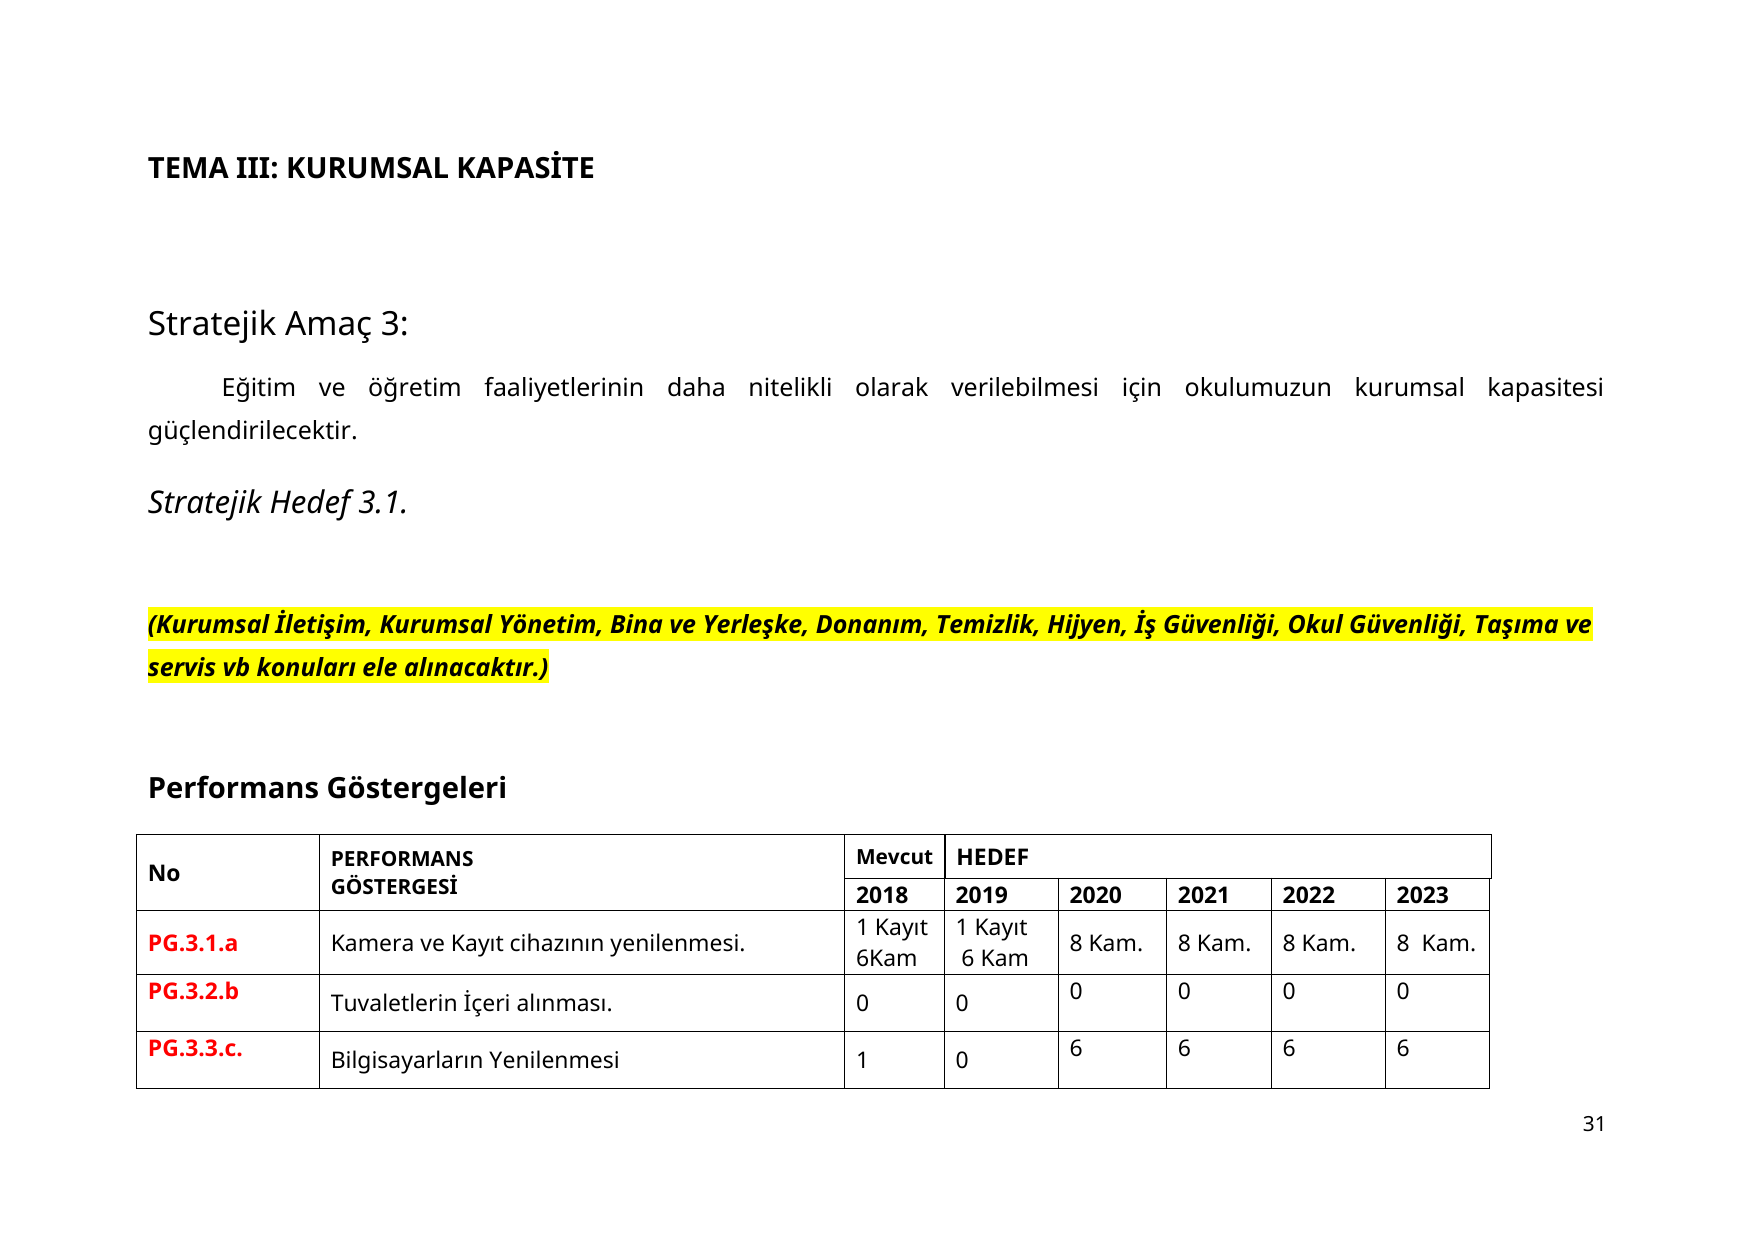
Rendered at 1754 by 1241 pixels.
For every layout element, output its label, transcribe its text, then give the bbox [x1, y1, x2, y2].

subtitle TEMA III: KURUMSAL KAPASİTE [148, 148, 1606, 187]
table_cell 2022 [1272, 879, 1385, 910]
table_cell 8 Kam. [1272, 911, 1385, 973]
subtitle Stratejik Amaç 3: [148, 299, 1606, 345]
table_cell 2019 [945, 879, 1058, 910]
table_cell 8 Kam. [1167, 911, 1271, 973]
table_header Mevcut [845, 835, 944, 878]
table_cell 1 [845, 1032, 944, 1088]
table_cell Kamera ve Kayıt cihazının yenilenmesi. [320, 911, 844, 973]
table_cell 8 Kam. [1386, 911, 1489, 973]
table_cell 8 Kam. [1059, 911, 1166, 973]
table_cell 6 [1386, 1032, 1489, 1088]
table_cell 0 [845, 975, 944, 1031]
table_cell 0 [1272, 975, 1385, 1031]
table_cell 6 [1167, 1032, 1271, 1088]
table_cell 0 [1059, 975, 1166, 1031]
text Eğitim ve öğretim faaliyetlerinin daha nitelikli olarak verilebilmesi için okulumuzun kurumsal kapasitesi güçlendirilecektir. [148, 370, 1606, 447]
text Performans Göstergeleri [148, 768, 1606, 807]
table_cell Bilgisayarların Yenilenmesi [320, 1032, 844, 1088]
table_header PERFORMANS GÖSTERGESİ [320, 835, 844, 910]
table_cell 0 [1167, 975, 1271, 1031]
table_cell 2023 [1386, 879, 1489, 910]
table_cell 6 [1272, 1032, 1385, 1088]
table_header No [137, 835, 319, 910]
table_cell PG.3.2.b [137, 975, 319, 1031]
table_cell 0 [945, 975, 1058, 1031]
table_header HEDEF [946, 835, 1491, 878]
text (Kurumsal İletişim, Kurumsal Yönetim, Bina ve Yerleşke, Donanım, Temizlik, Hijyen, İş Güvenliği, Okul Güvenliği, Taşıma ve servis vb konuları ele alınacaktır.) [148, 607, 1606, 683]
table_cell 2020 [1059, 879, 1166, 910]
table_cell 2018 [845, 879, 944, 910]
table_cell 1 Kayıt 6 Kam [945, 911, 1058, 973]
table_cell PG.3.3.c. [137, 1032, 319, 1088]
subtitle Stratejik Hedef 3.1. [148, 480, 1606, 523]
table_cell 0 [945, 1032, 1058, 1088]
table_cell Tuvaletlerin İçeri alınması. [320, 975, 844, 1031]
table_cell 6 [1059, 1032, 1166, 1088]
table_cell 0 [1386, 975, 1489, 1031]
table_cell 1 Kayıt 6Kam [845, 911, 944, 973]
table_cell PG.3.1.a [137, 911, 319, 973]
table_cell 2021 [1167, 879, 1271, 910]
